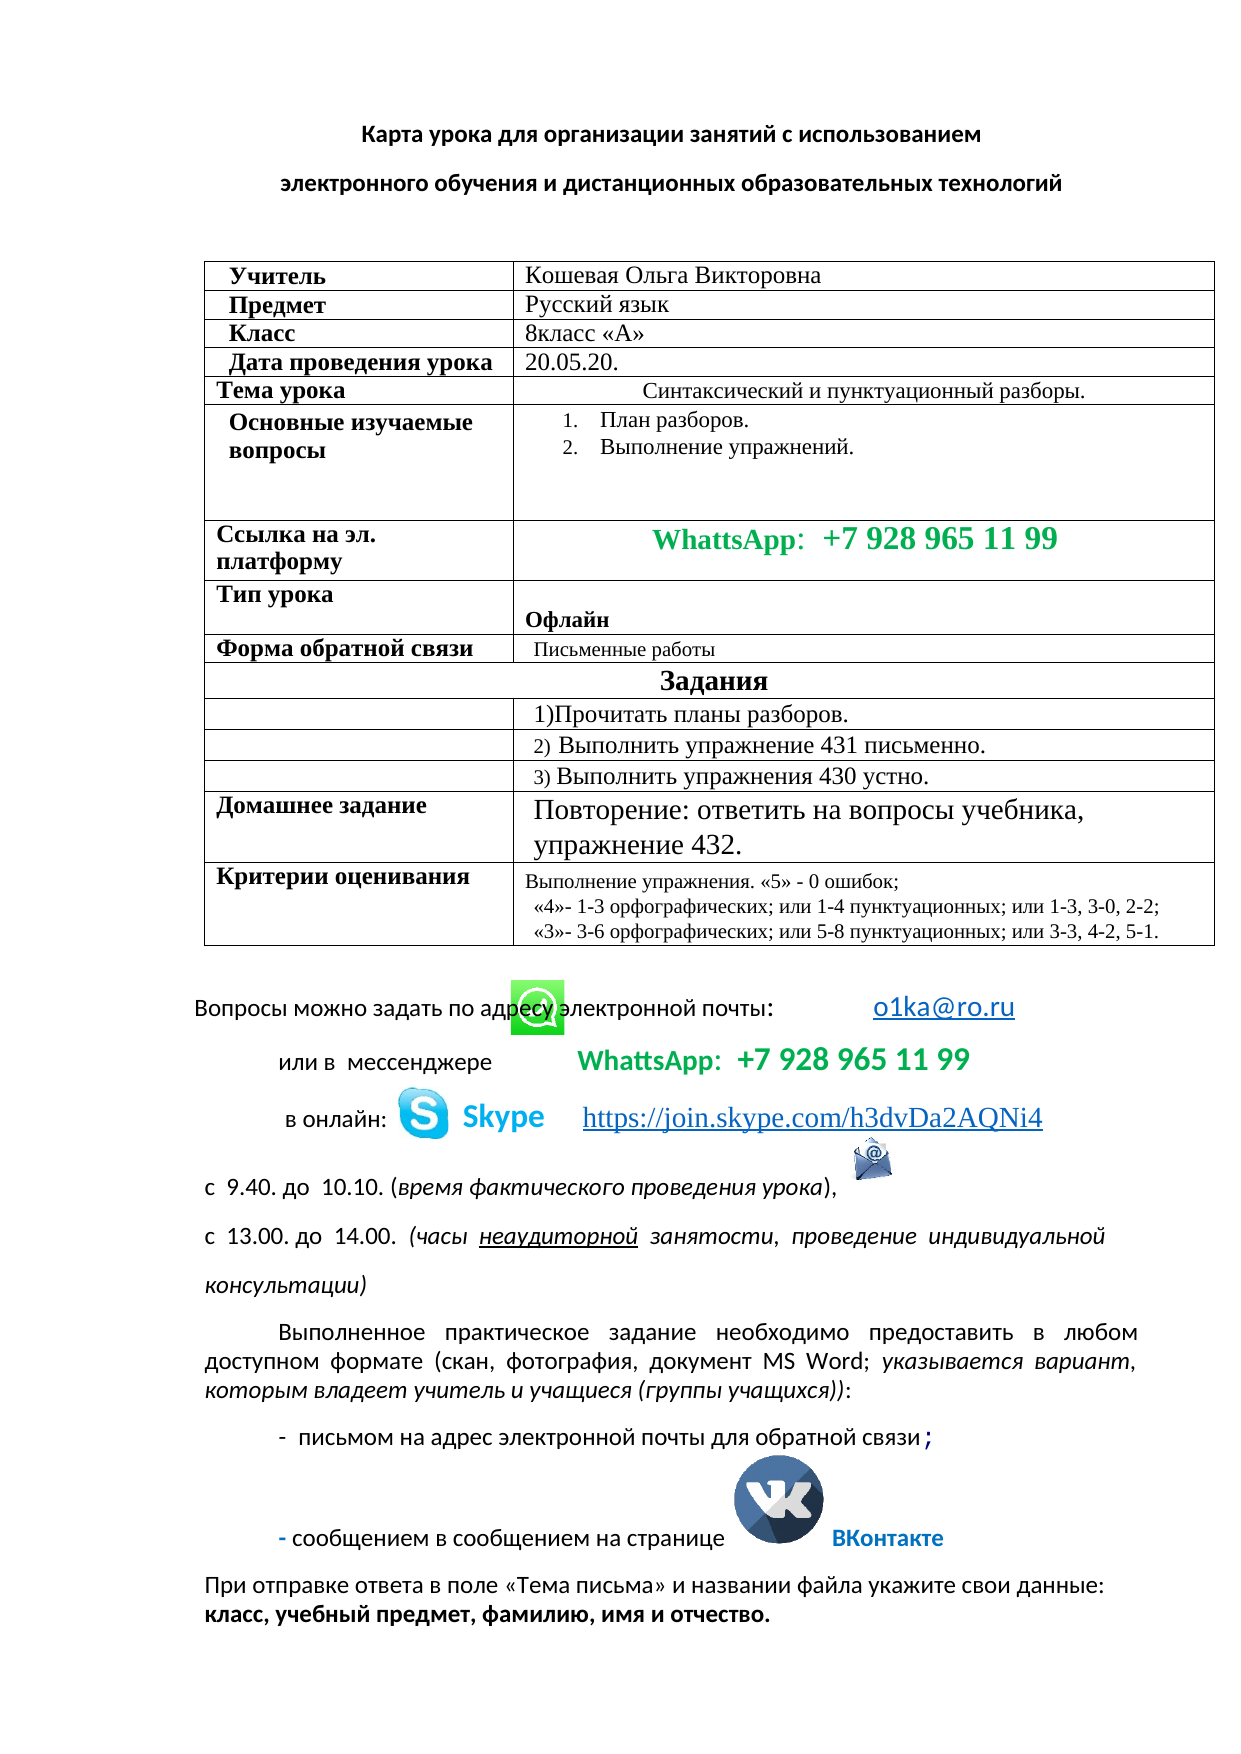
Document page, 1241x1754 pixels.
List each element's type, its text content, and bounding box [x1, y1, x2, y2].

text или в мессенджере WhattsApp: +7 928 965 11 99 [204, 1039, 1139, 1078]
table_cell Синтаксический и пунктуационный разборы. [514, 377, 1214, 404]
table_cell [205, 730, 513, 760]
picture [730, 1451, 827, 1547]
list письмом на адрес электронной почты для обратной связи; [278, 1421, 1152, 1451]
table_cell [205, 761, 513, 791]
table_cell 8класс «А» [514, 320, 1214, 347]
text Выполненное практическое задание необходимо предоставить в любом доступном формате (скан, фотография, документ MS Word; указывается вариант, которым владеет учитель и учащиеся (группы учащихся)): [204, 1317, 1139, 1404]
table_cell Письменные работы [514, 635, 1214, 662]
table_cell Задания [205, 663, 1214, 698]
text При отправке ответа в поле «Тема письма» и названии файла укажите свои данные: класс, учебный предмет, фамилию, имя и отчество. [204, 1571, 1139, 1629]
text с 9.40. до 10.10. (время фактического проведения урока), [204, 1171, 1152, 1202]
picture [839, 1136, 904, 1171]
table_header Учитель [205, 262, 513, 290]
table_cell Ссылка на эл. платформу [205, 521, 513, 580]
table_cell Домашнее задание [205, 792, 513, 862]
table_cell Форма обратной связи [205, 635, 513, 662]
text электронного обучения и дистанционных образовательных технологий [177, 167, 1166, 197]
table_cell Выполнение упражнения. «5» - 0 ошибок; «4»- 1-3 орфографических; или 1-4 пунктуационных; или 1-3, 3-0, 2-2; «3»- 3-6 орфографических; или 5-8 пунктуационных; или 3-3, 4-2, 5-1. [514, 863, 1214, 945]
text Вопросы можно задать по адресу электронной почты: o1ka@ro.ru [177, 989, 1139, 1023]
text в онлайн: Skype https://join.skype.com/h3dvDa2AQNi4 [177, 1095, 1152, 1136]
table_cell WhattsApp: +7 928 965 11 99 [514, 521, 1214, 580]
table_cell План разборов. Выполнение упражнений. [514, 405, 1214, 519]
picture [510, 1023, 565, 1035]
table_cell 3) Выполнить упражнения 430 устно. [514, 761, 1214, 791]
table_cell Основные изучаемые вопросы [205, 405, 513, 519]
table_cell Повторение: ответить на вопросы учебника, упражнение 432. [514, 792, 1214, 862]
table_cell Тип урока [205, 581, 513, 633]
table_cell Дата проведения урока [205, 348, 513, 376]
table_header Кошевая Ольга Викторовна [514, 262, 1214, 290]
table_cell Офлайн [514, 581, 1214, 633]
table_cell 20.05.20. [514, 348, 1214, 376]
table_cell 1)Прочитать планы разборов. [514, 699, 1214, 729]
text с 13.00. до 14.00. (часы неаудиторной занятости, проведение индивидуальной [204, 1220, 1152, 1251]
text Карта урока для организации занятий с использованием [177, 118, 1166, 149]
table_cell Класс [205, 320, 513, 347]
table_cell Критерии оценивания [205, 863, 513, 945]
table_cell Русский язык [514, 291, 1214, 318]
table_cell Тема урока [205, 377, 513, 404]
picture [510, 980, 565, 989]
text консультации) [204, 1269, 1152, 1299]
list сообщением в сообщением на странице ВКонтакте [278, 1451, 1152, 1553]
table_cell Предмет [205, 291, 513, 318]
table_cell 2) Выполнить упражнение 431 письменно. [514, 730, 1214, 760]
picture [398, 1087, 449, 1095]
table_cell [205, 699, 513, 729]
